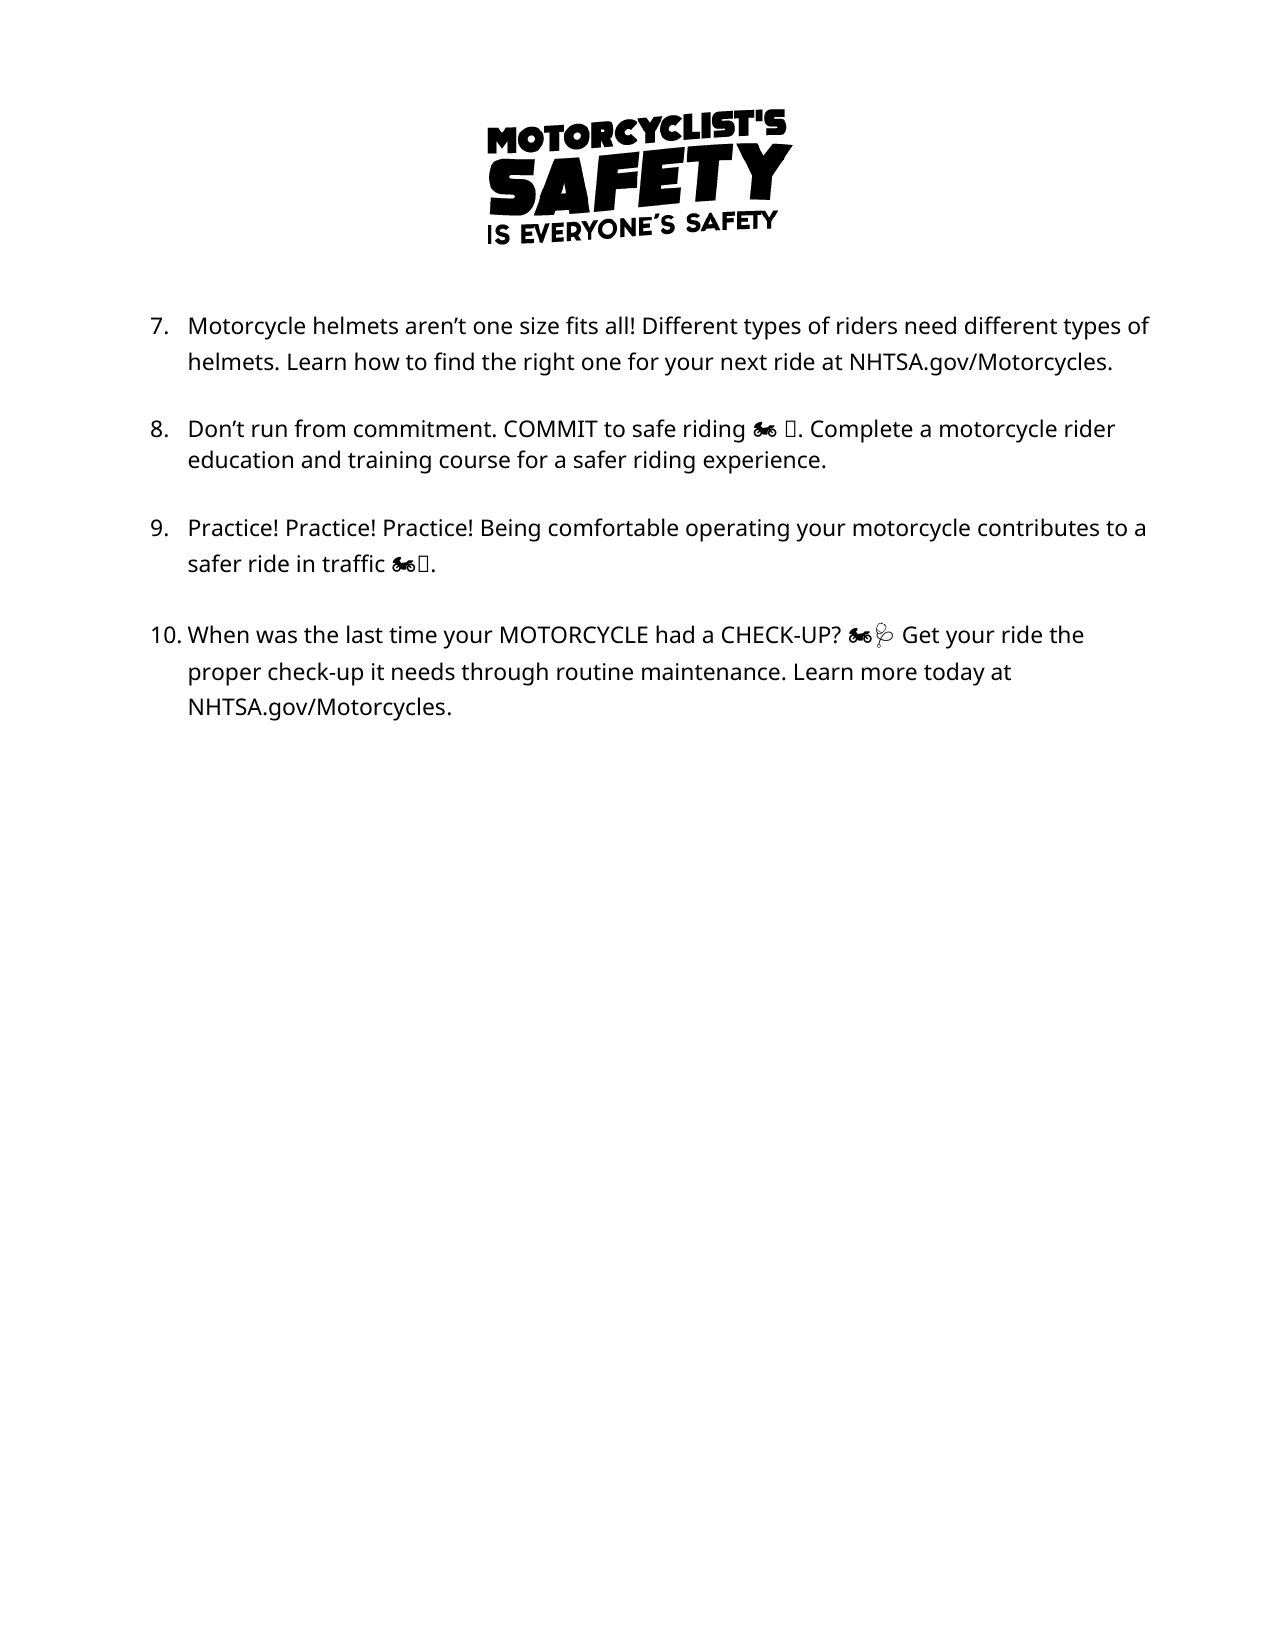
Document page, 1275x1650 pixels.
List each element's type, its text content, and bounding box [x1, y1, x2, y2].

list Practice! Practice! Practice! Being comfortable operating your motorcycle contributes to a safer ride in traffic 🏍️🚦. [150, 512, 1162, 579]
list Motorcycle helmets aren’t one size fits all! Different types of riders need different types of helmets. Learn how to find the right one for your next ride at NHTSA.gov/Motorcycles. [150, 310, 1162, 377]
list Don’t run from commitment. COMMIT to safe riding 🏍️ ✅. Complete a motorcycle rider education and training course for a safer riding experience. [150, 413, 1162, 476]
list When was the last time your MOTORCYCLE had a CHECK-UP? 🏍️🩺 Get your ride the proper check-up it needs through routine maintenance. Learn more today at NHTSA.gov/Motorcycles. [150, 619, 1162, 723]
picture [466, 75, 809, 275]
